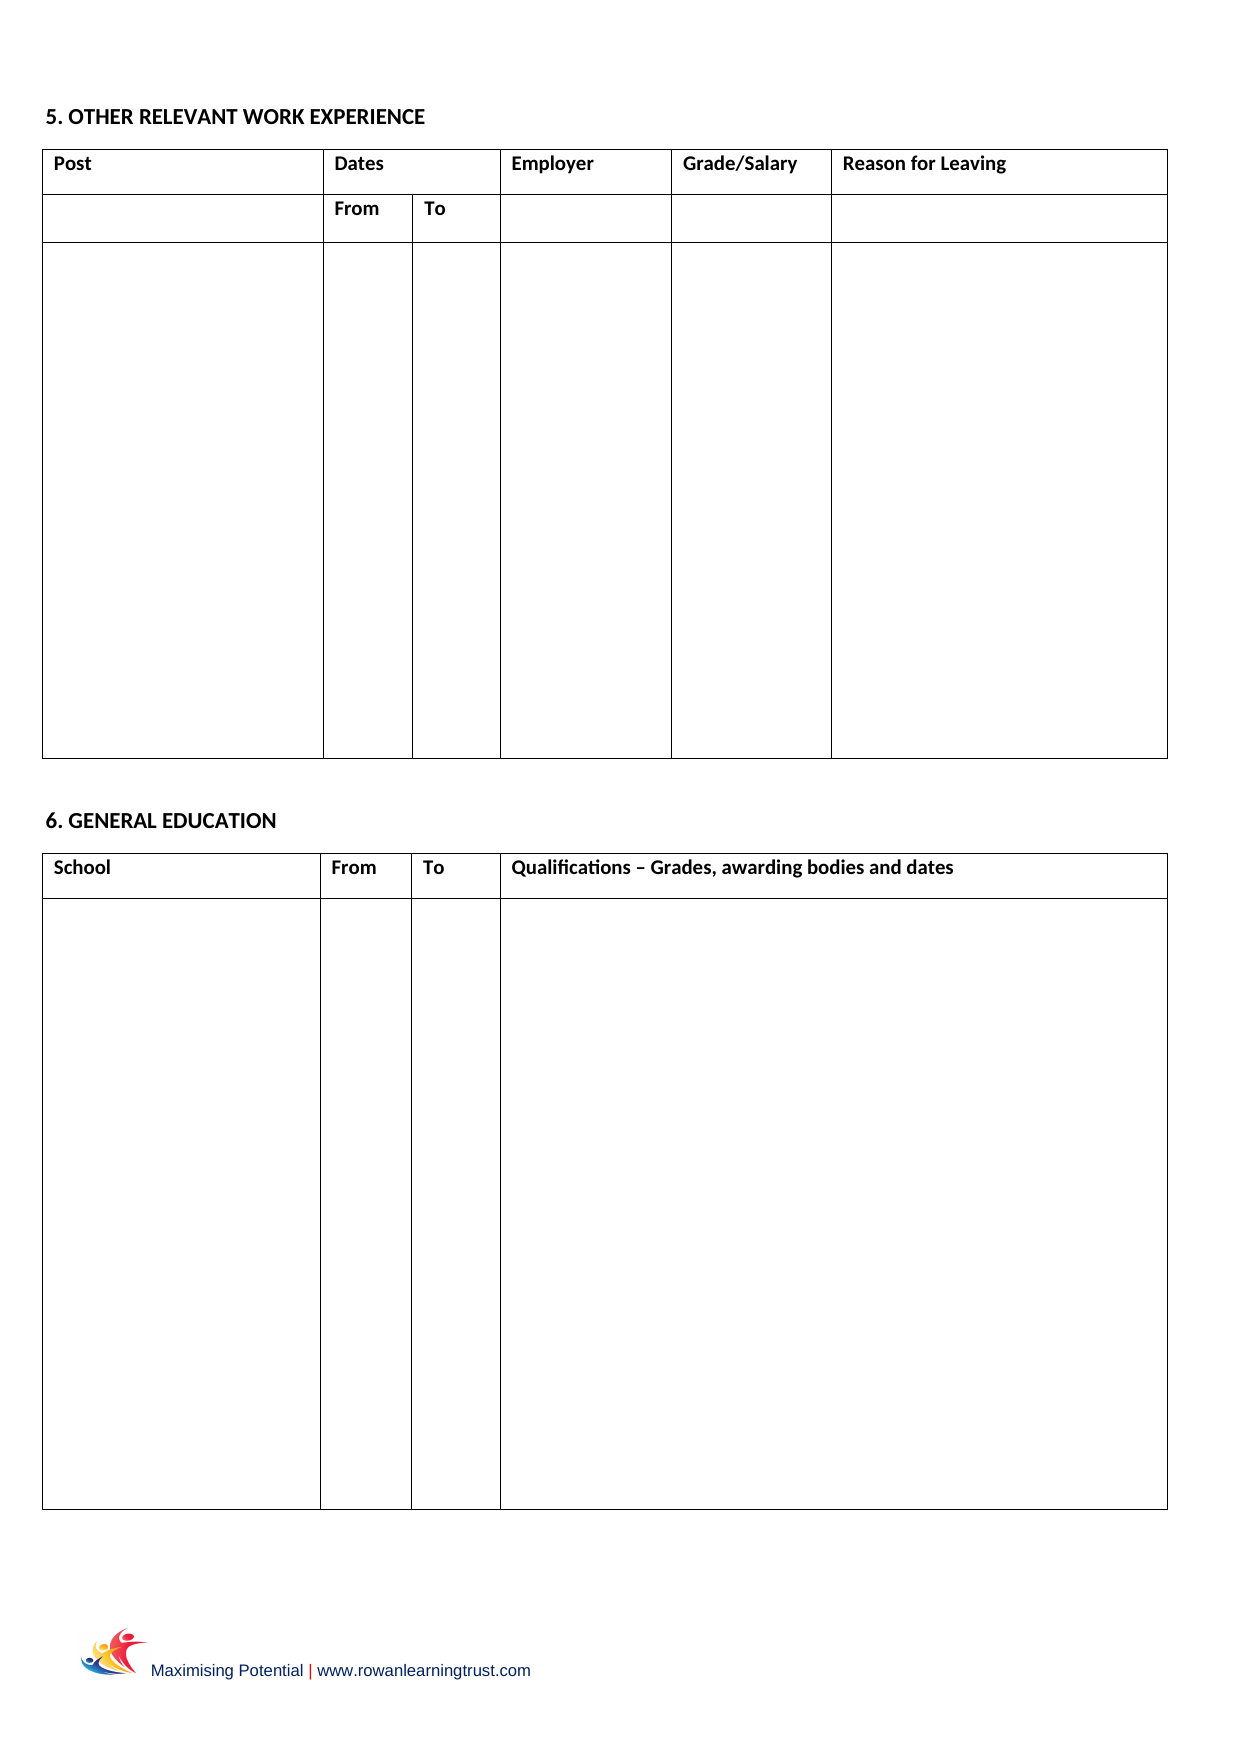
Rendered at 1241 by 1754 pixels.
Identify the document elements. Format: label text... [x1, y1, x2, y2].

table_cell [832, 195, 1167, 242]
table_header To [412, 854, 500, 898]
table_cell [832, 243, 1167, 758]
table_cell [501, 899, 1167, 1508]
table_cell From [324, 195, 412, 242]
table_header Post [43, 150, 323, 194]
table_header Reason for Leaving [832, 150, 1167, 194]
table_cell [324, 243, 412, 758]
table_header Employer [501, 150, 671, 194]
table_cell [672, 195, 831, 242]
table_cell [43, 243, 323, 758]
table_header Grade/Salary [672, 150, 831, 194]
table_header School [43, 854, 320, 898]
table_header Qualifications – Grades, awarding bodies and dates [501, 854, 1167, 898]
text 5. OTHER RELEVANT WORK EXPERIENCE [45, 102, 1165, 130]
table_cell [672, 243, 831, 758]
table_cell [321, 899, 411, 1508]
table_cell [43, 195, 323, 242]
table_cell [501, 195, 671, 242]
table_cell To [413, 195, 500, 242]
text 6. GENERAL EDUCATION [45, 806, 1165, 834]
picture [75, 1626, 151, 1677]
table_cell [43, 899, 320, 1508]
table_cell [412, 899, 500, 1508]
table_header From [321, 854, 411, 898]
table_cell [501, 243, 671, 758]
table_header Dates [324, 150, 500, 194]
table_cell [413, 243, 500, 758]
